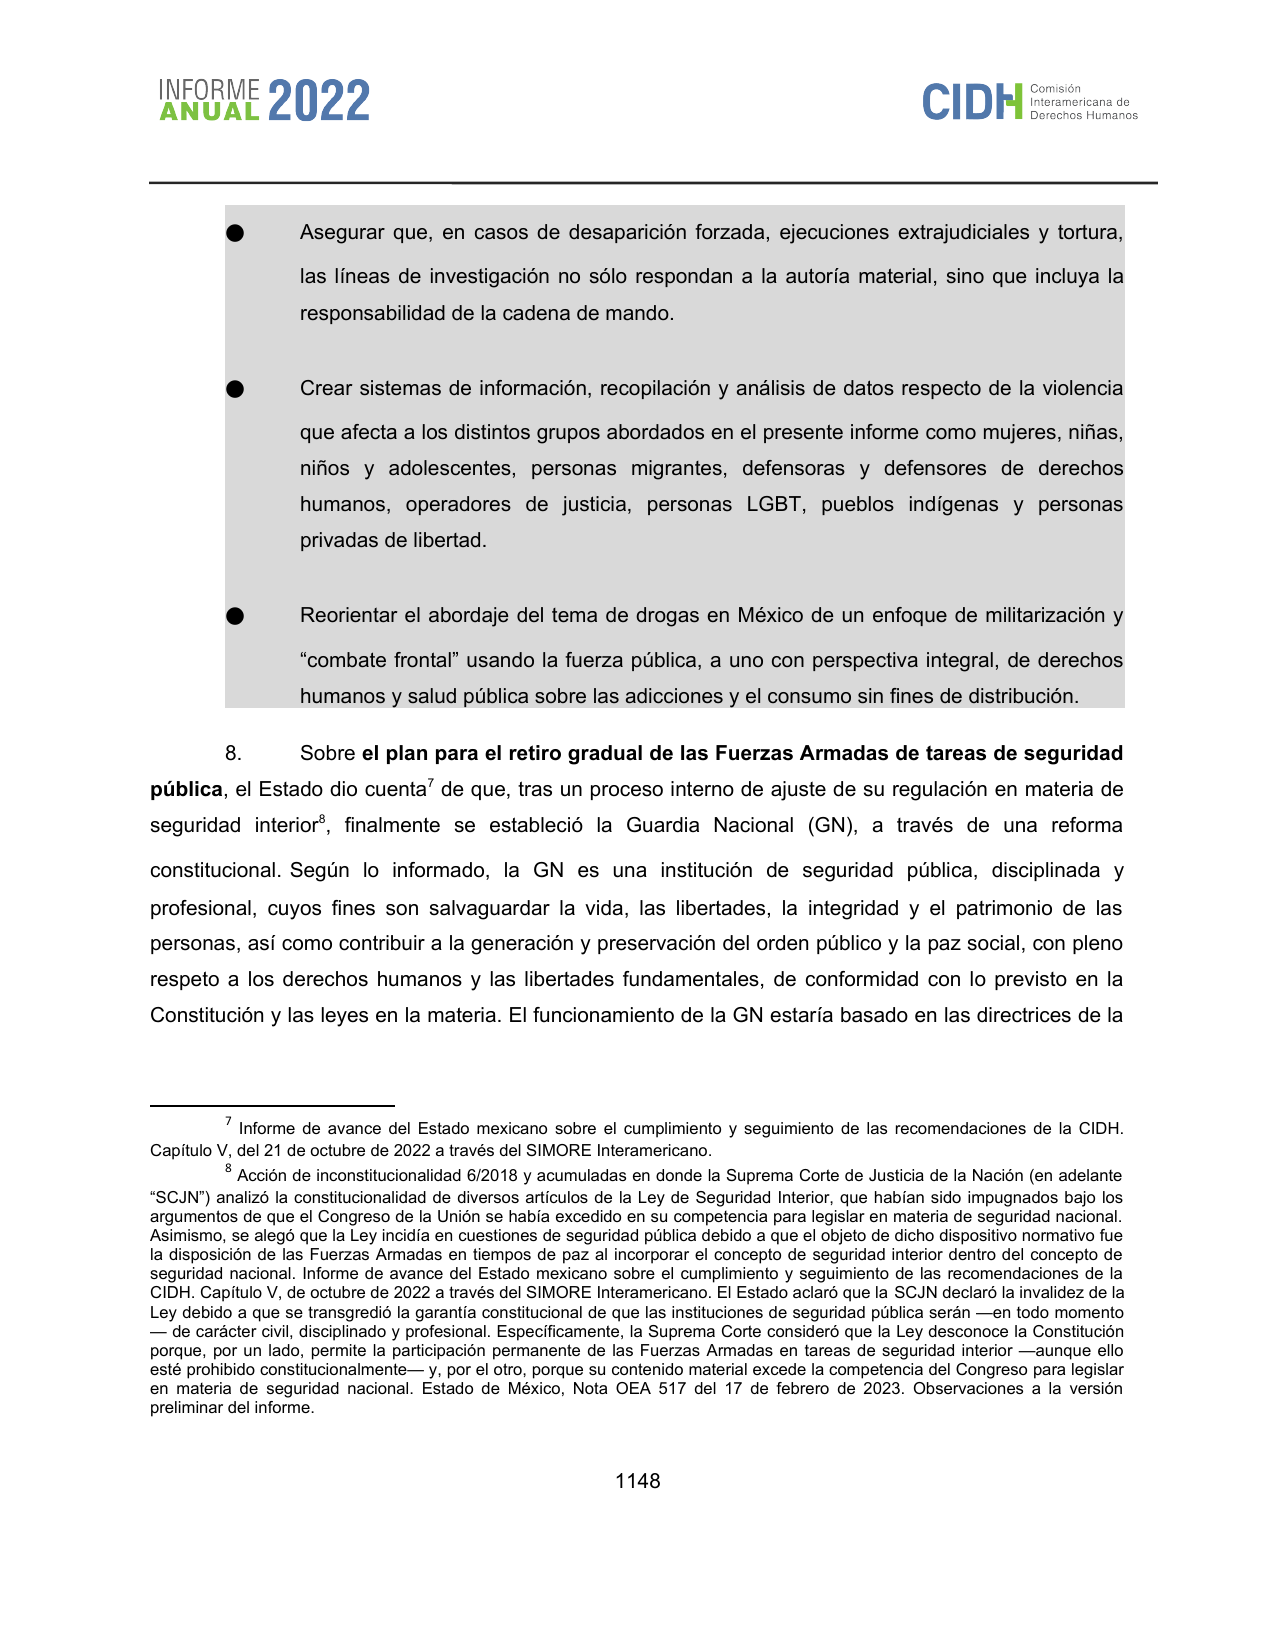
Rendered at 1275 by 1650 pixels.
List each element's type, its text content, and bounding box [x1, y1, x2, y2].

picture [150, 73, 374, 126]
list Crear sistemas de información, recopilación y análisis de datos respecto de la violencia que afecta a los distintos grupos abordados en el presente informe como mujeres, niñas, niños y adolescentes, personas migrantes, defensoras y defensores de derechos humanos, operadores de justicia, personas LGBT, pueblos indígenas y personas privadas de libertad. [225, 361, 1125, 552]
list Reorientar el abordaje del tema de drogas en México de un enfoque de militarización y “combate frontal” usando la fuerza pública, a uno con perspectiva integral, de derechos humanos y salud pública sobre las adicciones y el consumo sin fines de distribución. [225, 589, 1125, 708]
picture [914, 73, 1158, 130]
list Sobre el plan para el retiro gradual de las Fuerzas Armadas de tareas de seguridad pública, el Estado dio cuenta de que, tras un proceso interno de ajuste de su regulación en materia de seguridad interior, finalmente se estableció la Guardia Nacional (GN), a través de una reforma constitucional..Según lo informado, la GN es una institución de seguridad pública, disciplinada y profesional, cuyos fines son salvaguardar la vida, las libertades, la integridad y el patrimonio de las personas, así como contribuir a la generación y preservación del orden público y la paz social, con pleno respeto a los derechos humanos y las libertades fundamentales, de conformidad con lo previsto en la Constitución y las leyes en la materia. El funcionamiento de la GN estaría basado en las directrices de la Estrategia Nacional de Seguridad Pública que establece la Secretaría de Seguridad y Protección Ciudadana (en adelante “SSPC”). [150, 741, 1125, 1027]
list Asegurar que, en casos de desaparición forzada, ejecuciones extrajudiciales y tortura, las líneas de investigación no sólo respondan a la autoría material, sino que incluya la responsabilidad de la cadena de mando. [225, 205, 1125, 324]
